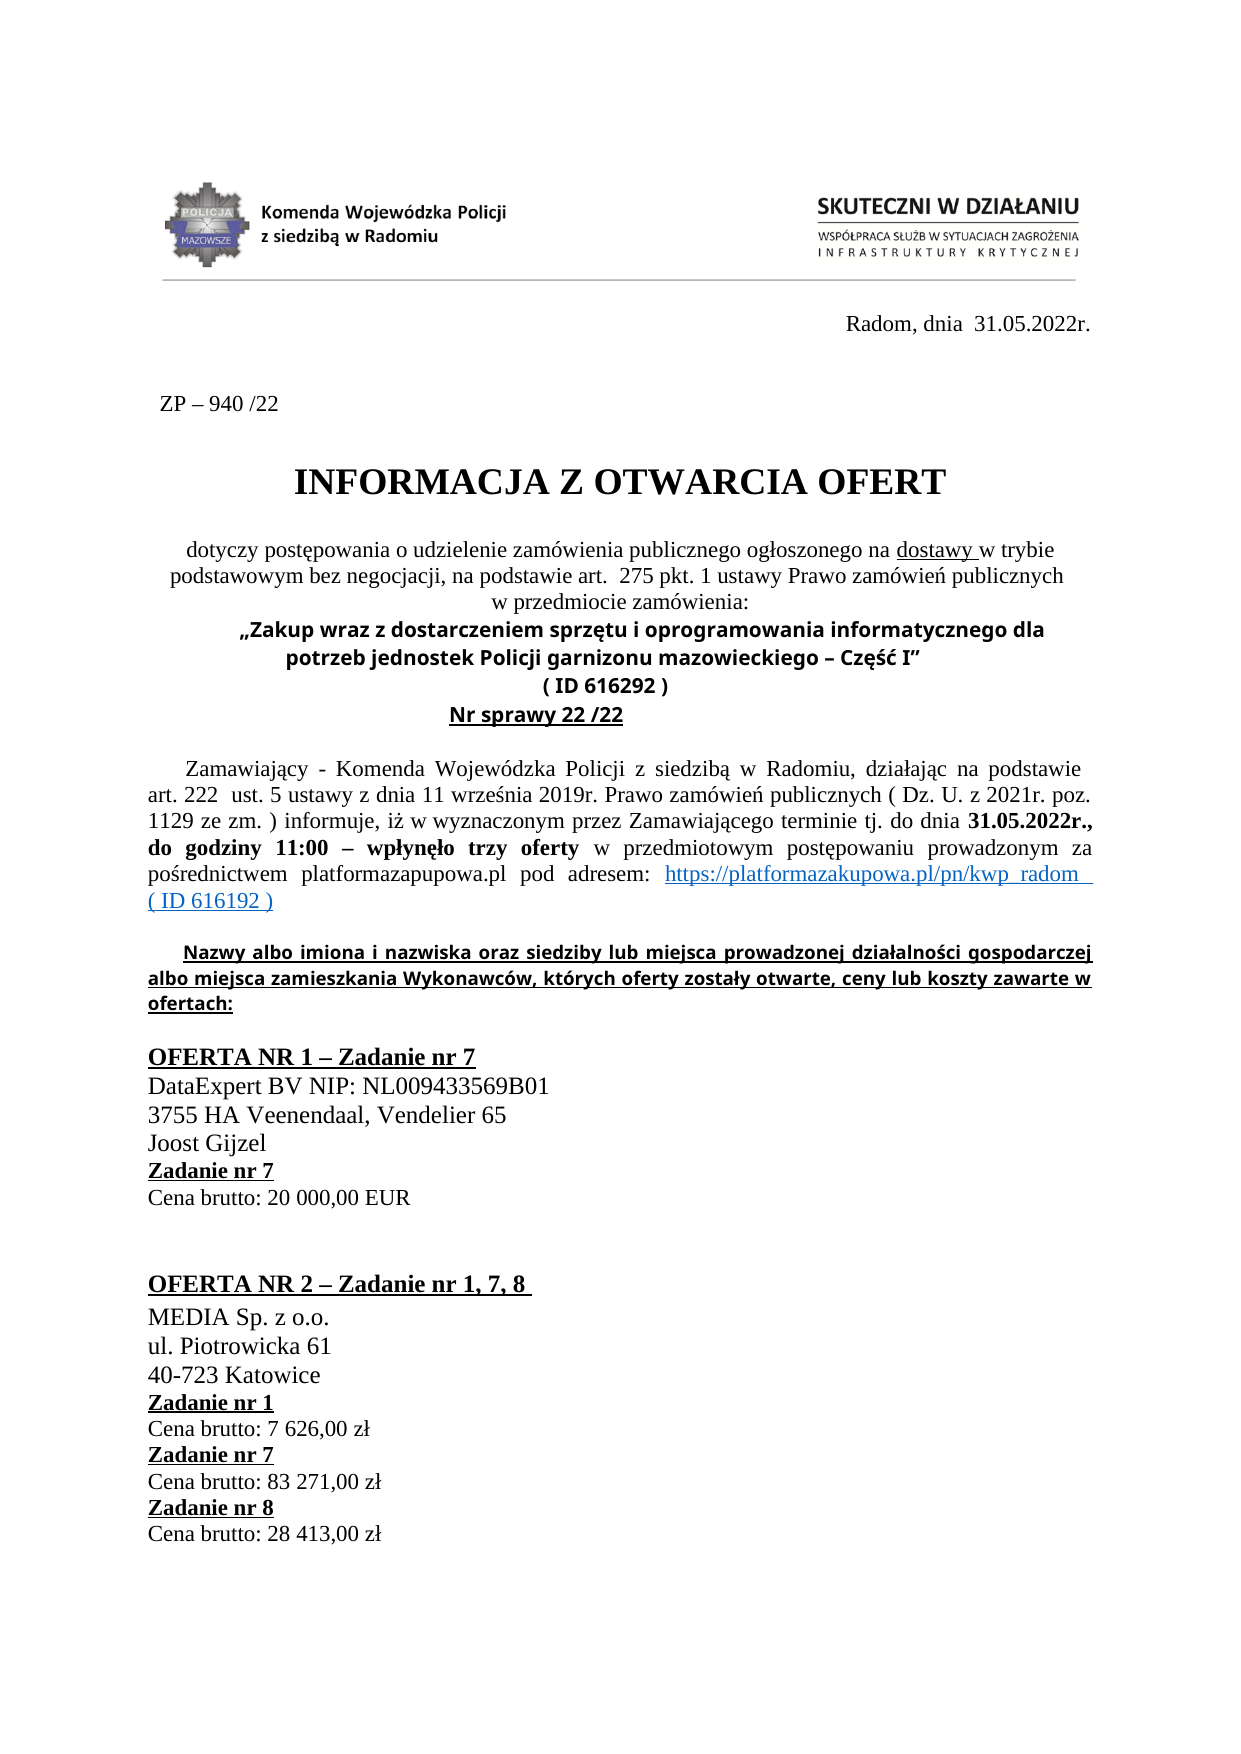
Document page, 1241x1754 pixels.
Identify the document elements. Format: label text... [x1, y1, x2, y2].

picture [147, 175, 1092, 287]
text 40-723 Katowice [148, 1360, 1093, 1389]
text OFERTA NR 1 – Zadanie nr 7 [148, 1042, 1093, 1071]
text Radom, dnia 31.05.2022r. [811, 311, 1093, 337]
text Zadanie nr 7 [148, 1441, 1093, 1468]
text 3755 HA Veenendaal, Vendelier 65 [148, 1100, 1093, 1128]
text Zamawiający - Komenda Wojewódzka Policji z siedzibą w Radomiu, działając na podstawie art. 222 ust. 5 ustawy z dnia 11 września 2019r. Prawo zamówień publicznych ( Dz. U. z 2021r. poz. 1129 ze zm. ) informuje, iż w wyznaczonym przez Zamawiającego terminie tj. do dnia 31.05.2022r., do godziny 11:00 – wpłynęło trzy oferty w przedmiotowym postępowaniu prowadzonym za pośrednictwem platformazapupowa.pl pod adresem: https://platformazakupowa.pl/pn/kwp_radom ( ID 616192 ) [148, 755, 1093, 913]
text „Zakup wraz z dostarczeniem sprzętu i oprogramowania informatycznego dla potrzeb jednostek Policji garnizonu mazowieckiego – Część I” ( ID 616292 ) [148, 615, 1063, 700]
text Cena brutto: 28 413,00 zł [148, 1520, 1093, 1547]
text ul. Piotrowicka 61 [148, 1331, 1093, 1360]
text INFORMACJA Z OTWARCIA OFERT [148, 459, 1093, 502]
text Zadanie nr 1 [148, 1389, 1093, 1415]
text Nr sprawy 22 /22 [148, 700, 1063, 728]
text MEDIA Sp. z o.o. [148, 1302, 1093, 1331]
text Nazwy albo imiona i nazwiska oraz siedziby lub miejsca prowadzonej działalności gospodarczej albo miejsca zamieszkania Wykonawców, których oferty zostały otwarte, ceny lub koszty zawarte w ofertach: [148, 939, 1093, 1016]
text Cena brutto: 83 271,00 zł [148, 1468, 1093, 1494]
text Zadanie nr 7 [148, 1157, 1093, 1184]
text Cena brutto: 20 000,00 EUR [148, 1184, 1093, 1210]
text DataExpert BV NIP: NL009433569B01 [148, 1071, 1093, 1100]
text Zadanie nr 8 [148, 1494, 1093, 1520]
text Joost Gijzel [148, 1128, 1093, 1157]
text dotyczy postępowania o udzielenie zamówienia publicznego ogłoszonego na dostawy w trybie podstawowym bez negocjacji, na podstawie art. 275 pkt. 1 ustawy Prawo zamówień publicznych w przedmiocie zamówienia: [148, 536, 1093, 615]
text ZP – 940 /22 [159, 363, 1093, 416]
text Cena brutto: 7 626,00 zł [148, 1415, 1093, 1441]
text OFERTA NR 2 – Zadanie nr 1, 7, 8 [148, 1269, 1093, 1298]
